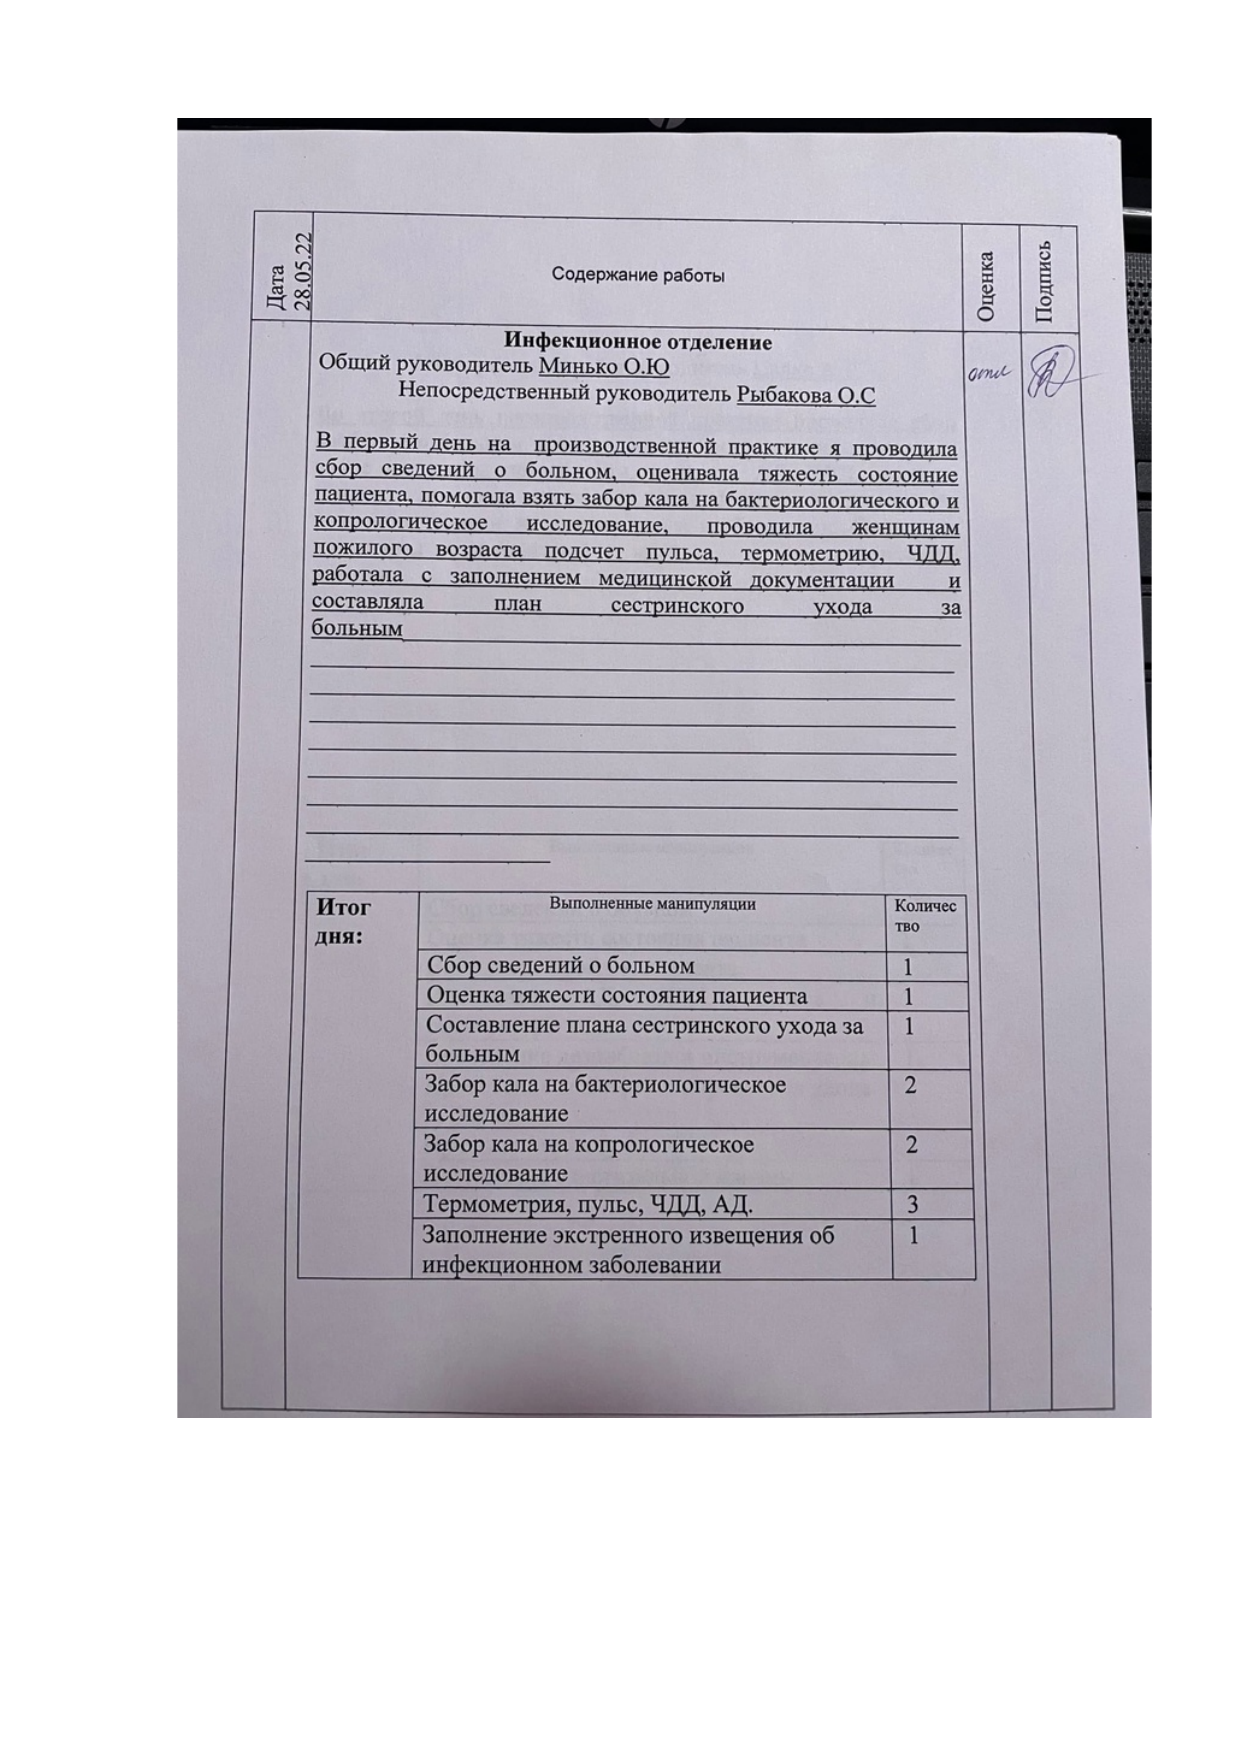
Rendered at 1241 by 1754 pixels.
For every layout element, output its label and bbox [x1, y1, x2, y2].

picture [177, 118, 1152, 1418]
